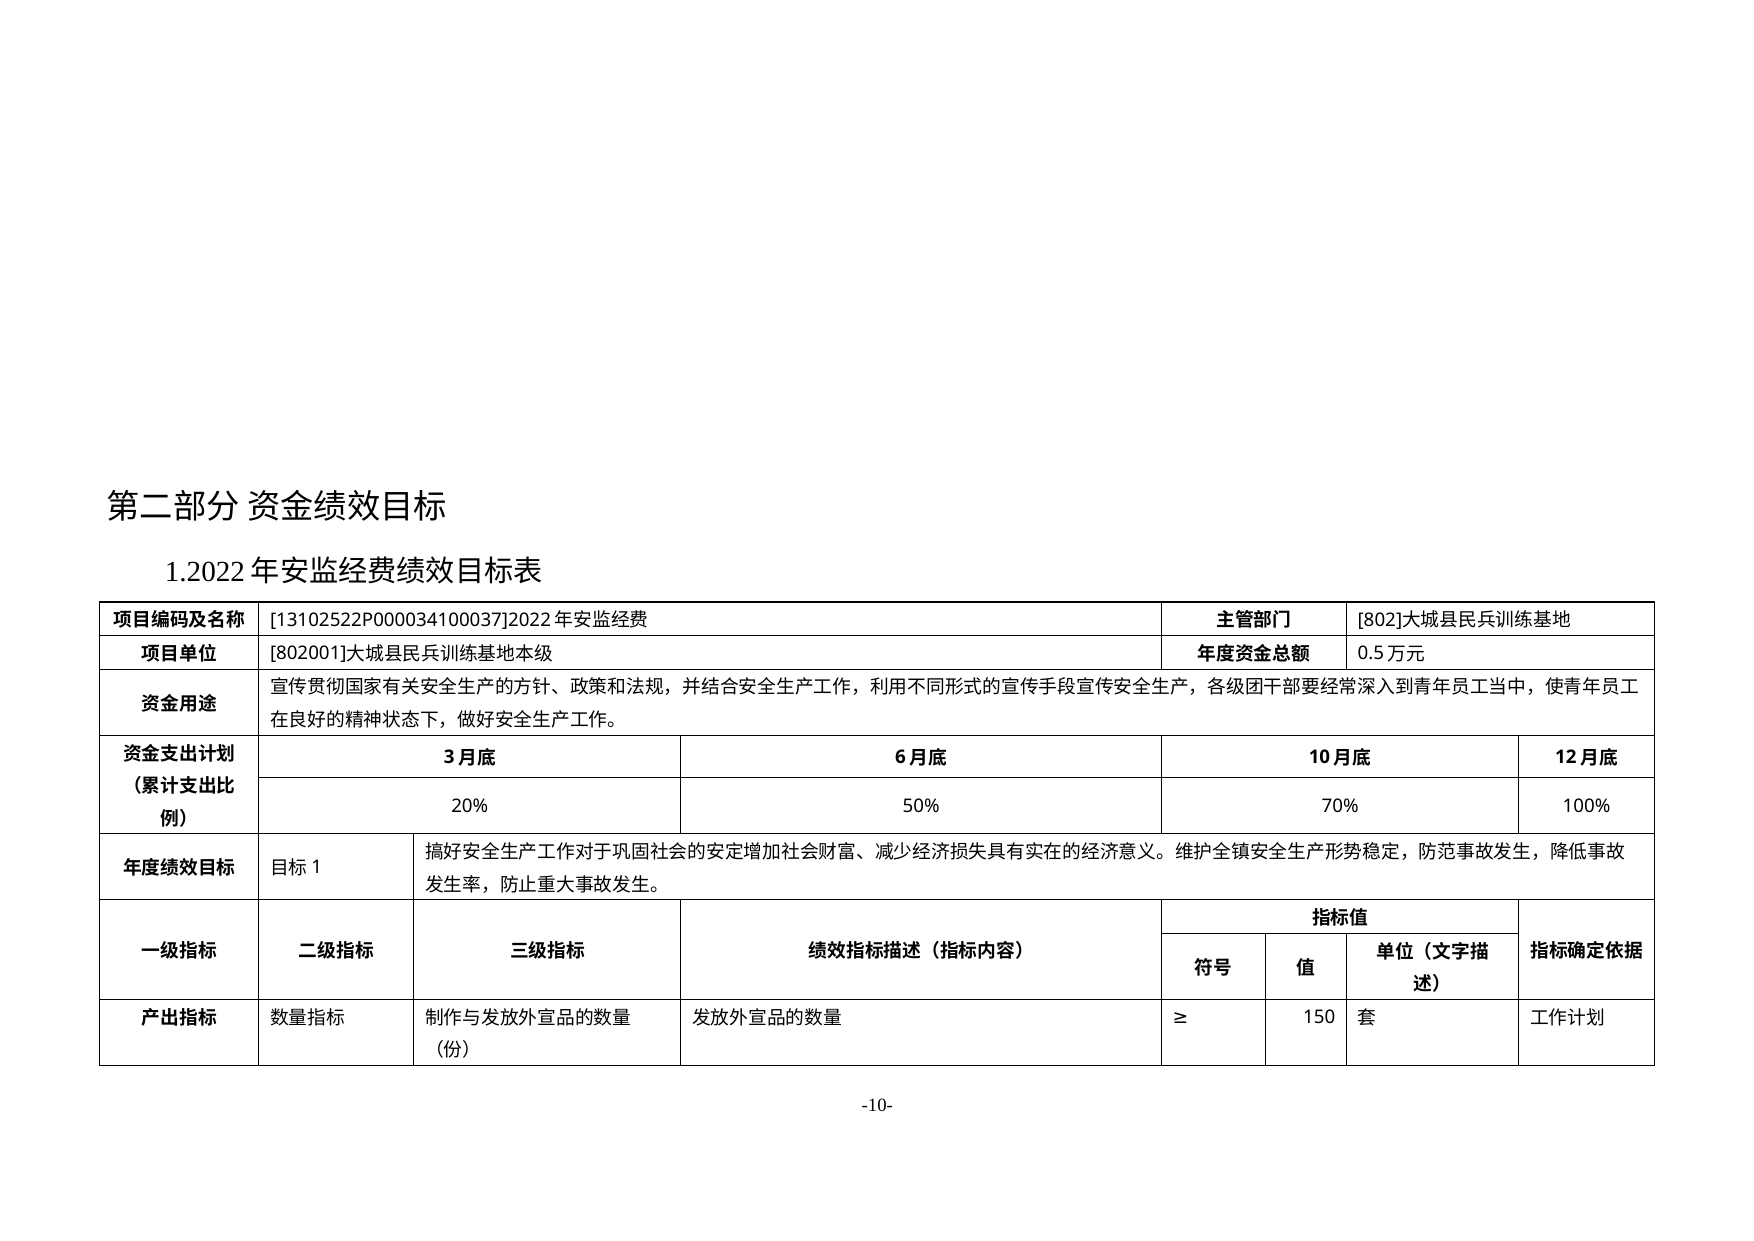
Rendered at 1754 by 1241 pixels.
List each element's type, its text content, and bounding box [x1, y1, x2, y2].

table_header 项目编码及名称 [100, 603, 258, 635]
table_cell 资金用途 [100, 670, 258, 734]
table_cell 项目单位 [100, 636, 258, 668]
text 第二部分 资金绩效目标 [106, 471, 1648, 536]
table_cell 三级指标 [414, 900, 680, 999]
table_cell 3月底 [259, 736, 680, 777]
table_cell 单位（文字描述） [1347, 934, 1518, 999]
table_cell 产出指标 [100, 1000, 258, 1065]
table_cell 资金支出计划 （累计支出比例） [100, 736, 258, 833]
table_cell 6月底 [681, 736, 1161, 777]
table_cell [802001]大城县民兵训练基地本级 [259, 636, 1161, 668]
table_cell 100% [1519, 778, 1654, 833]
table_cell 工作计划 [1519, 1000, 1654, 1065]
table_cell 发放外宣品的数量 [681, 1000, 1161, 1065]
table_header 主管部门 [1162, 603, 1346, 635]
table_cell ≥ [1162, 1000, 1265, 1065]
table_cell 50% [681, 778, 1161, 833]
table_cell 符号 [1162, 934, 1265, 999]
table_header [13102522P000034100037]2022年安监经费 [259, 603, 1161, 635]
table_header [802]大城县民兵训练基地 [1347, 603, 1654, 635]
table_cell 150 [1266, 1000, 1346, 1065]
table_cell 目标1 [259, 834, 413, 899]
table_cell 12月底 [1519, 736, 1654, 777]
table_cell 年度资金总额 [1162, 636, 1346, 668]
table_cell 宣传贯彻国家有关安全生产的方针、政策和法规，并结合安全生产工作，利用不同形式的宣传手段宣传安全生产，各级团干部要经常深入到青年员工当中，使青年员工在良好的精神状态下，做好安全生产工作。 [259, 670, 1654, 734]
table_cell 搞好安全生产工作对于巩固社会的安定增加社会财富、减少经济损失具有实在的经济意义。维护全镇安全生产形势稳定，防范事故发生，降低事故发生率，防止重大事故发生。 [414, 834, 1654, 899]
table_cell 70% [1162, 778, 1518, 833]
table_cell 数量指标 [259, 1000, 413, 1065]
table_cell 指标值 [1162, 900, 1518, 933]
table_cell 20% [259, 778, 680, 833]
table_cell 年度绩效目标 [100, 834, 258, 899]
text 1.2022年安监经费绩效目标表 [106, 536, 1648, 601]
table_cell 二级指标 [259, 900, 413, 999]
table_cell 绩效指标描述（指标内容） [681, 900, 1161, 999]
table_cell 10月底 [1162, 736, 1518, 777]
table_cell 0.5万元 [1347, 636, 1654, 668]
table_cell 值 [1266, 934, 1346, 999]
table_cell 一级指标 [100, 900, 258, 999]
table_cell 指标确定依据 [1519, 900, 1654, 999]
table_cell 制作与发放外宣品的数量（份） [414, 1000, 680, 1065]
table_cell 套 [1347, 1000, 1518, 1065]
